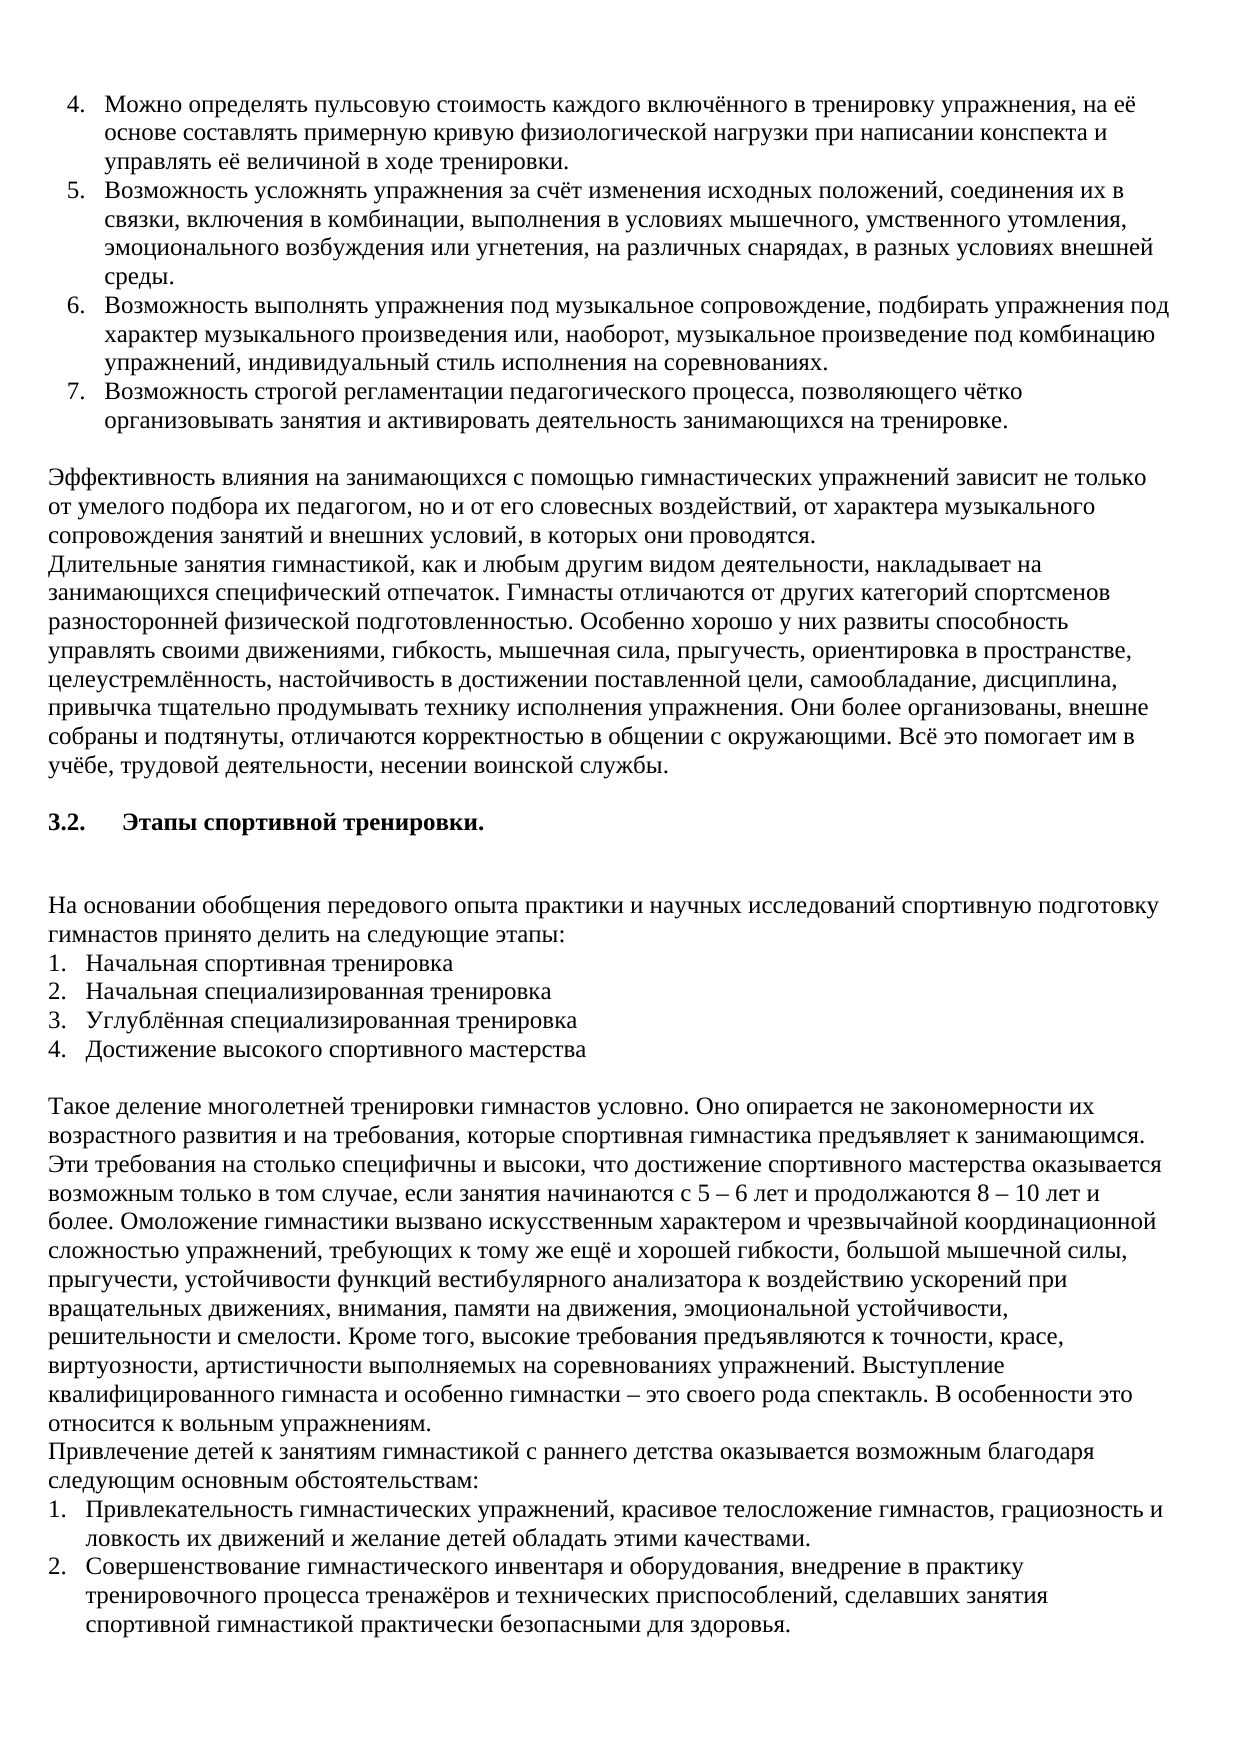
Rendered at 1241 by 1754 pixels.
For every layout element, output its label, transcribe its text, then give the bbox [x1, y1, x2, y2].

list Возможность усложнять упражнения за счёт изменения исходных положений, соединения их в связки, включения в комбинации, выполнения в условиях мышечного, умственного утомления, эмоционального возбуждения или угнетения, на различных снарядах, в разных условиях внешней среды. [67, 175, 1171, 290]
text Привлечение детей к занятиям гимнастикой с раннего детства оказывается возможным благодаря следующим основным обстоятельствам: [48, 1436, 1171, 1494]
list Достижение высокого спортивного мастерства [48, 1034, 1171, 1063]
list Привлекательность гимнастических упражнений, красивое телосложение гимнастов, грациозность и ловкость их движений и желание детей обладать этими качествами. [48, 1494, 1171, 1551]
text Такое деление многолетней тренировки гимнастов условно. Оно опирается не закономерности их возрастного развития и на требования, которые спортивная гимнастика предъявляет к занимающимся. Эти требования на столько специфичны и высоки, что достижение спортивного мастерства оказывается возможным только в том случае, если занятия начинаются с 5 – 6 лет и продолжаются 8 – 10 лет и более. Омоложение гимнастики вызвано искусственным характером и чрезвычайной координационной сложностью упражнений, требующих к тому же ещё и хорошей гибкости, большой мышечной силы, прыгучести, устойчивости функций вестибулярного анализатора к воздействию ускорений при вращательных движениях, внимания, памяти на движения, эмоциональной устойчивости, решительности и смелости. Кроме того, высокие требования предъявляются к точности, красе, виртуозности, артистичности выполняемых на соревнованиях упражнений. Выступление квалифицированного гимнаста и особенно гимнастки – это своего рода спектакль. В особенности это относится к вольным упражнениям. [48, 1091, 1171, 1436]
text На основании обобщения передового опыта практики и научных исследований спортивную подготовку гимнастов принято делить на следующие этапы: [48, 890, 1171, 948]
list Начальная спортивная тренировка [48, 948, 1171, 976]
list Возможность выполнять упражнения под музыкальное сопровождение, подбирать упражнения под характер музыкального произведения или, наоборот, музыкальное произведение под комбинацию упражнений, индивидуальный стиль исполнения на соревнованиях. [67, 290, 1171, 376]
list Начальная специализированная тренировка [48, 976, 1171, 1005]
list Этапы спортивной тренировки. [48, 807, 1171, 836]
list Совершенствование гимнастического инвентаря и оборудования, внедрение в практику тренировочного процесса тренажёров и технических приспособлений, сделавших занятия спортивной гимнастикой практически безопасными для здоровья. [48, 1551, 1171, 1638]
text Эффективность влияния на занимающихся с помощью гимнастических упражнений зависит не только от умелого подбора их педагогом, но и от его словесных воздействий, от характера музыкального сопровождения занятий и внешних условий, в которых они проводятся. [48, 462, 1171, 549]
list Можно определять пульсовую стоимость каждого включённого в тренировку упражнения, на её основе составлять примерную кривую физиологической нагрузки при написании конспекта и управлять её величиной в ходе тренировки. [67, 89, 1171, 175]
text Длительные занятия гимнастикой, как и любым другим видом деятельности, накладывает на занимающихся специфический отпечаток. Гимнасты отличаются от других категорий спортсменов разносторонней физической подготовленностью. Особенно хорошо у них развиты способность управлять своими движениями, гибкость, мышечная сила, прыгучесть, ориентировка в пространстве, целеустремлённость, настойчивость в достижении поставленной цели, самообладание, дисциплина, привычка тщательно продумывать технику исполнения упражнения. Они более организованы, внешне собраны и подтянуты, отличаются корректностью в общении с окружающими. Всё это помогает им в учёбе, трудовой деятельности, несении воинской службы. [48, 549, 1171, 779]
list Углублённая специализированная тренировка [48, 1005, 1171, 1034]
list Возможность строгой регламентации педагогического процесса, позволяющего чётко организовывать занятия и активировать деятельность занимающихся на тренировке. [67, 376, 1171, 434]
